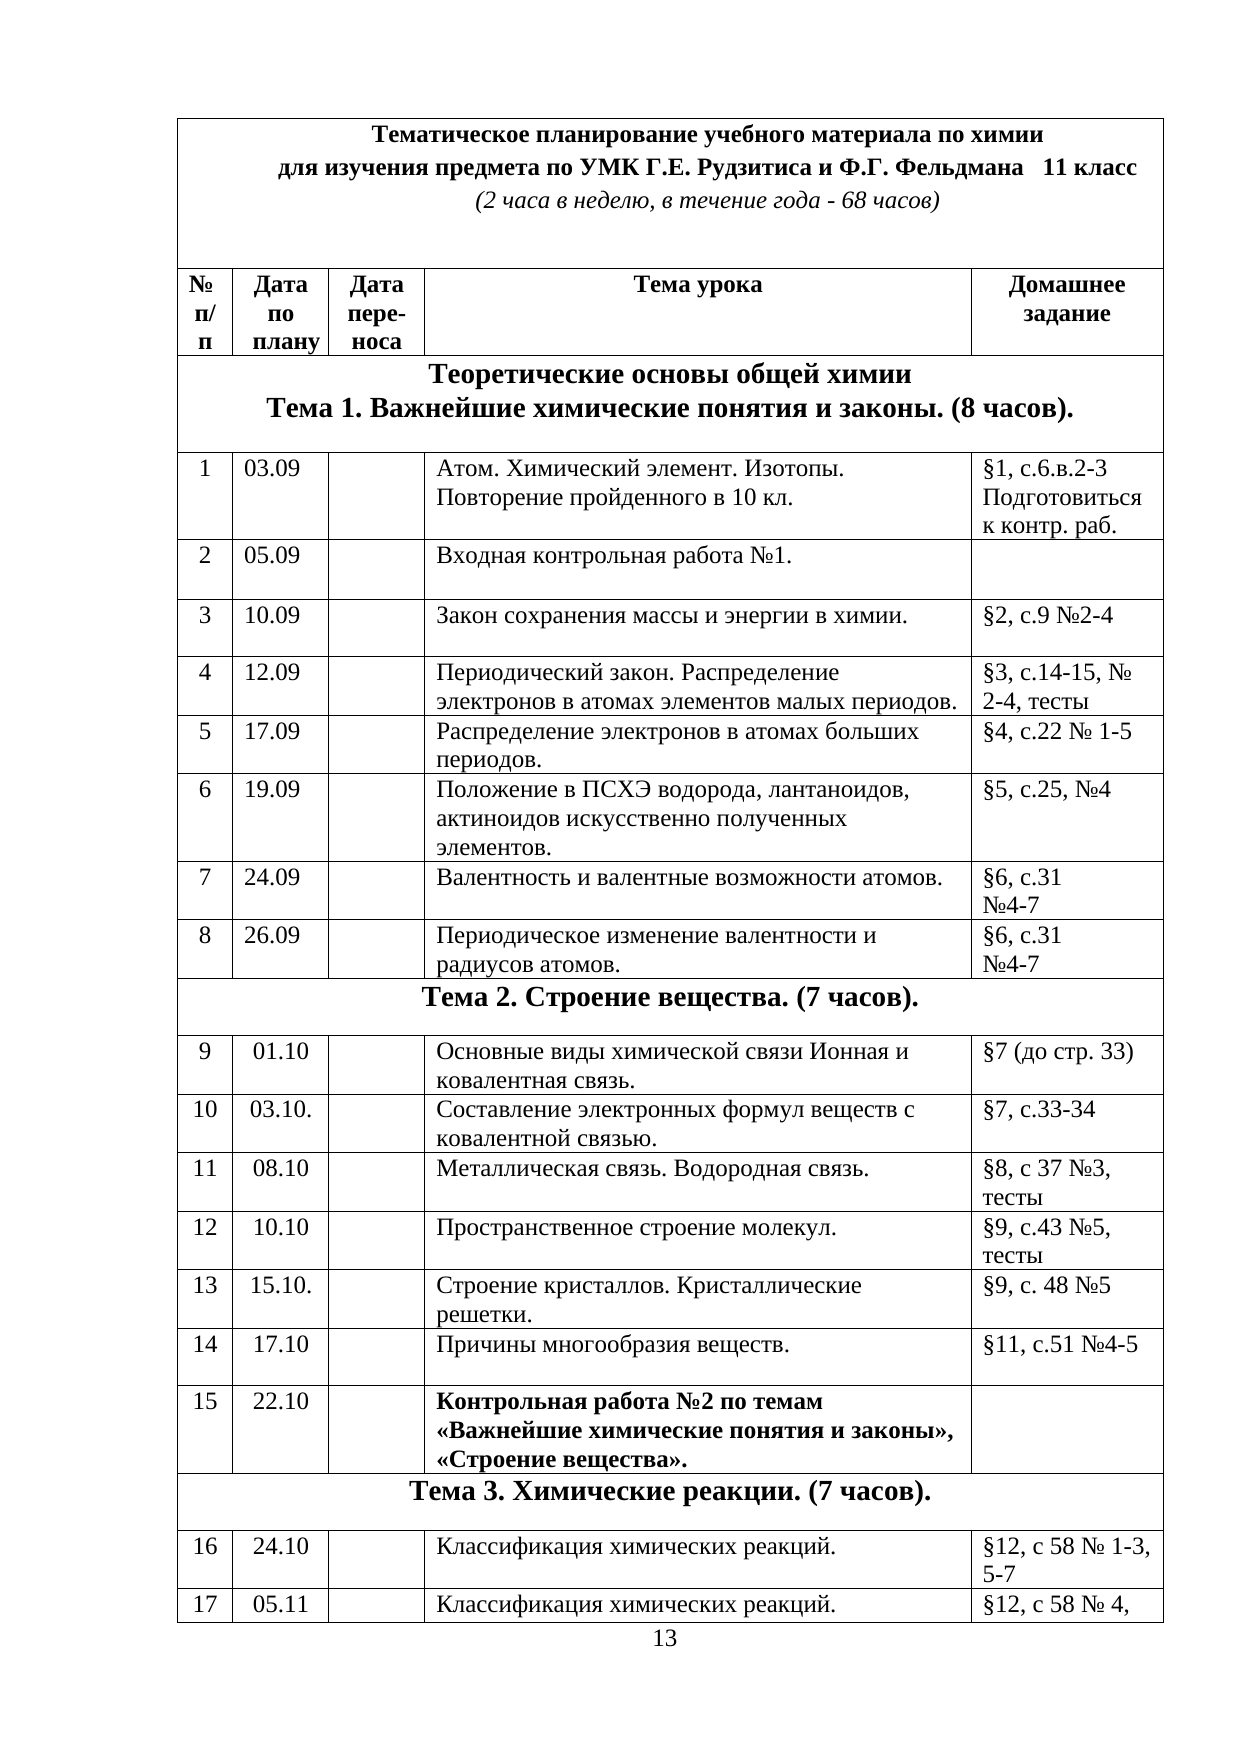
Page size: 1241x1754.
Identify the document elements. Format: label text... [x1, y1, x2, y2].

table_cell 05.09 [233, 540, 328, 599]
table_cell Тема 2. Строение вещества. (7 часов). [178, 979, 1163, 1035]
table_cell [329, 1036, 424, 1093]
table_cell 4 [178, 657, 232, 715]
table_cell 16 [178, 1531, 232, 1588]
table_cell [329, 774, 424, 861]
table_cell 10.10 [233, 1212, 328, 1269]
table_cell 1 [178, 453, 232, 539]
table_cell §8, с 37 №3, тесты [972, 1153, 1163, 1211]
table_cell [329, 1095, 424, 1152]
table_cell 6 [178, 774, 232, 861]
table_cell [329, 920, 424, 978]
table_cell [329, 1589, 424, 1622]
table_cell 2 [178, 540, 232, 599]
table_cell [329, 1329, 424, 1385]
table_cell Закон сохранения массы и энергии в химии. [425, 600, 971, 656]
table_cell 17.10 [233, 1329, 328, 1385]
table_cell §6, с.31 №4-7 [972, 920, 1163, 978]
table_cell [329, 1386, 424, 1472]
table_header Тематическое планирование учебного материала по химии для изучения предмета по УМК Г.Е. Рудзитиса и Ф.Г. Фельдмана 11 класс (2 часа в неделю, в течение года - 68 часов) [178, 119, 1163, 268]
table_cell 17 [178, 1589, 232, 1622]
table_cell Составление электронных формул веществ с ковалентной связью. [425, 1095, 971, 1152]
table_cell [425, 1589, 971, 1622]
table_cell [972, 540, 1163, 599]
table_cell 24.09 [233, 862, 328, 919]
table_cell 12.09 [233, 657, 328, 715]
table_cell [329, 1153, 424, 1211]
table_cell 14 [178, 1329, 232, 1385]
table_cell 9 [178, 1036, 232, 1093]
table_cell Причины многообразия веществ. [425, 1329, 971, 1385]
table_cell Основные виды химической связи Ионная и ковалентная связь. [425, 1036, 971, 1093]
table_cell Положение в ПСХЭ водорода, лантаноидов, актиноидов искусственно полученных элементов. [425, 774, 971, 861]
table_cell [329, 1270, 424, 1328]
table_cell §6, с.31 №4-7 [972, 862, 1163, 919]
table_cell §4, с.22 № 1-5 [972, 716, 1163, 773]
table_cell [329, 1212, 424, 1269]
table_cell §9, с.43 №5, тесты [972, 1212, 1163, 1269]
table_cell Классификация химических реакций. [425, 1531, 971, 1588]
table_cell 13 [178, 1270, 232, 1328]
table_cell Входная контрольная работа №1. [425, 540, 971, 599]
table_cell 03.10. [233, 1095, 328, 1152]
table_cell Контрольная работа №2 по темам «Важнейшие химические понятия и законы», «Строение вещества». [425, 1386, 971, 1472]
table_cell Валентность и валентные возможности атомов. [425, 862, 971, 919]
table_cell §2, с.9 №2-4 [972, 600, 1163, 656]
table_cell [329, 657, 424, 715]
table_cell Тема 3. Химические реакции. (7 часов). [178, 1474, 1163, 1530]
table_cell §11, с.51 №4-5 [972, 1329, 1163, 1385]
table_cell Строение кристаллов. Кристаллические решетки. [425, 1270, 971, 1328]
table_cell §9, с. 48 №5 [972, 1270, 1163, 1328]
table_cell [329, 600, 424, 656]
table_cell §12, с 58 № 1-3, 5-7 [972, 1531, 1163, 1588]
table_cell 05.11 [233, 1589, 328, 1622]
table_cell [329, 453, 424, 539]
table_cell Пространственное строение молекул. [425, 1212, 971, 1269]
table_cell 03.09 [233, 453, 328, 539]
table_cell 26.09 [233, 920, 328, 978]
table_cell §7 (до стр. 33) [972, 1036, 1163, 1093]
table_cell 3 [178, 600, 232, 656]
table_cell Периодическое изменение валентности и радиусов атомов. [425, 920, 971, 978]
table_cell Периодический закон. Распределение электронов в атомах элементов малых периодов. [425, 657, 971, 715]
table_cell 17.09 [233, 716, 328, 773]
table_cell [972, 1386, 1163, 1472]
table_cell §3, с.14-15, № 2-4, тесты [972, 657, 1163, 715]
table_cell Дата пере-носа [329, 269, 424, 355]
table_cell Атом. Химический элемент. Изотопы. Повторение пройденного в 10 кл. [425, 453, 971, 539]
table_cell 5 [178, 716, 232, 773]
table_cell Металлическая связь. Водородная связь. [425, 1153, 971, 1211]
table_cell 19.09 [233, 774, 328, 861]
table_cell [329, 862, 424, 919]
table_cell 10 [178, 1095, 232, 1152]
table_cell §5, с.25, №4 [972, 774, 1163, 861]
table_cell Тема урока [425, 269, 971, 355]
table_cell 7 [178, 862, 232, 919]
table_cell Дата по плану [233, 269, 328, 355]
table_cell [329, 540, 424, 599]
table_cell §1, с.6.в.2-3 Подготовиться к контр. раб. [972, 453, 1163, 539]
table_cell Домашнее задание [972, 269, 1163, 355]
table_cell 22.10 [233, 1386, 328, 1472]
table_cell 12 [178, 1212, 232, 1269]
table_cell [329, 716, 424, 773]
table_cell [329, 1531, 424, 1588]
table_cell № п/п [178, 269, 232, 355]
table_cell 10.09 [233, 600, 328, 656]
table_cell §7, с.33-34 [972, 1095, 1163, 1152]
table_cell 15.10. [233, 1270, 328, 1328]
table_cell Распределение электронов в атомах больших периодов. [425, 716, 971, 773]
table_cell 24.10 [233, 1531, 328, 1588]
table_cell 01.10 [233, 1036, 328, 1093]
table_cell 15 [178, 1386, 232, 1472]
table_cell 08.10 [233, 1153, 328, 1211]
table_cell §12, с 58 № 4, 8-10 [972, 1589, 1163, 1622]
table_cell Теоретические основы общей химии Тема 1. Важнейшие химические понятия и законы. (8 часов). [178, 356, 1163, 452]
table_cell 8 [178, 920, 232, 978]
table_cell 11 [178, 1153, 232, 1211]
